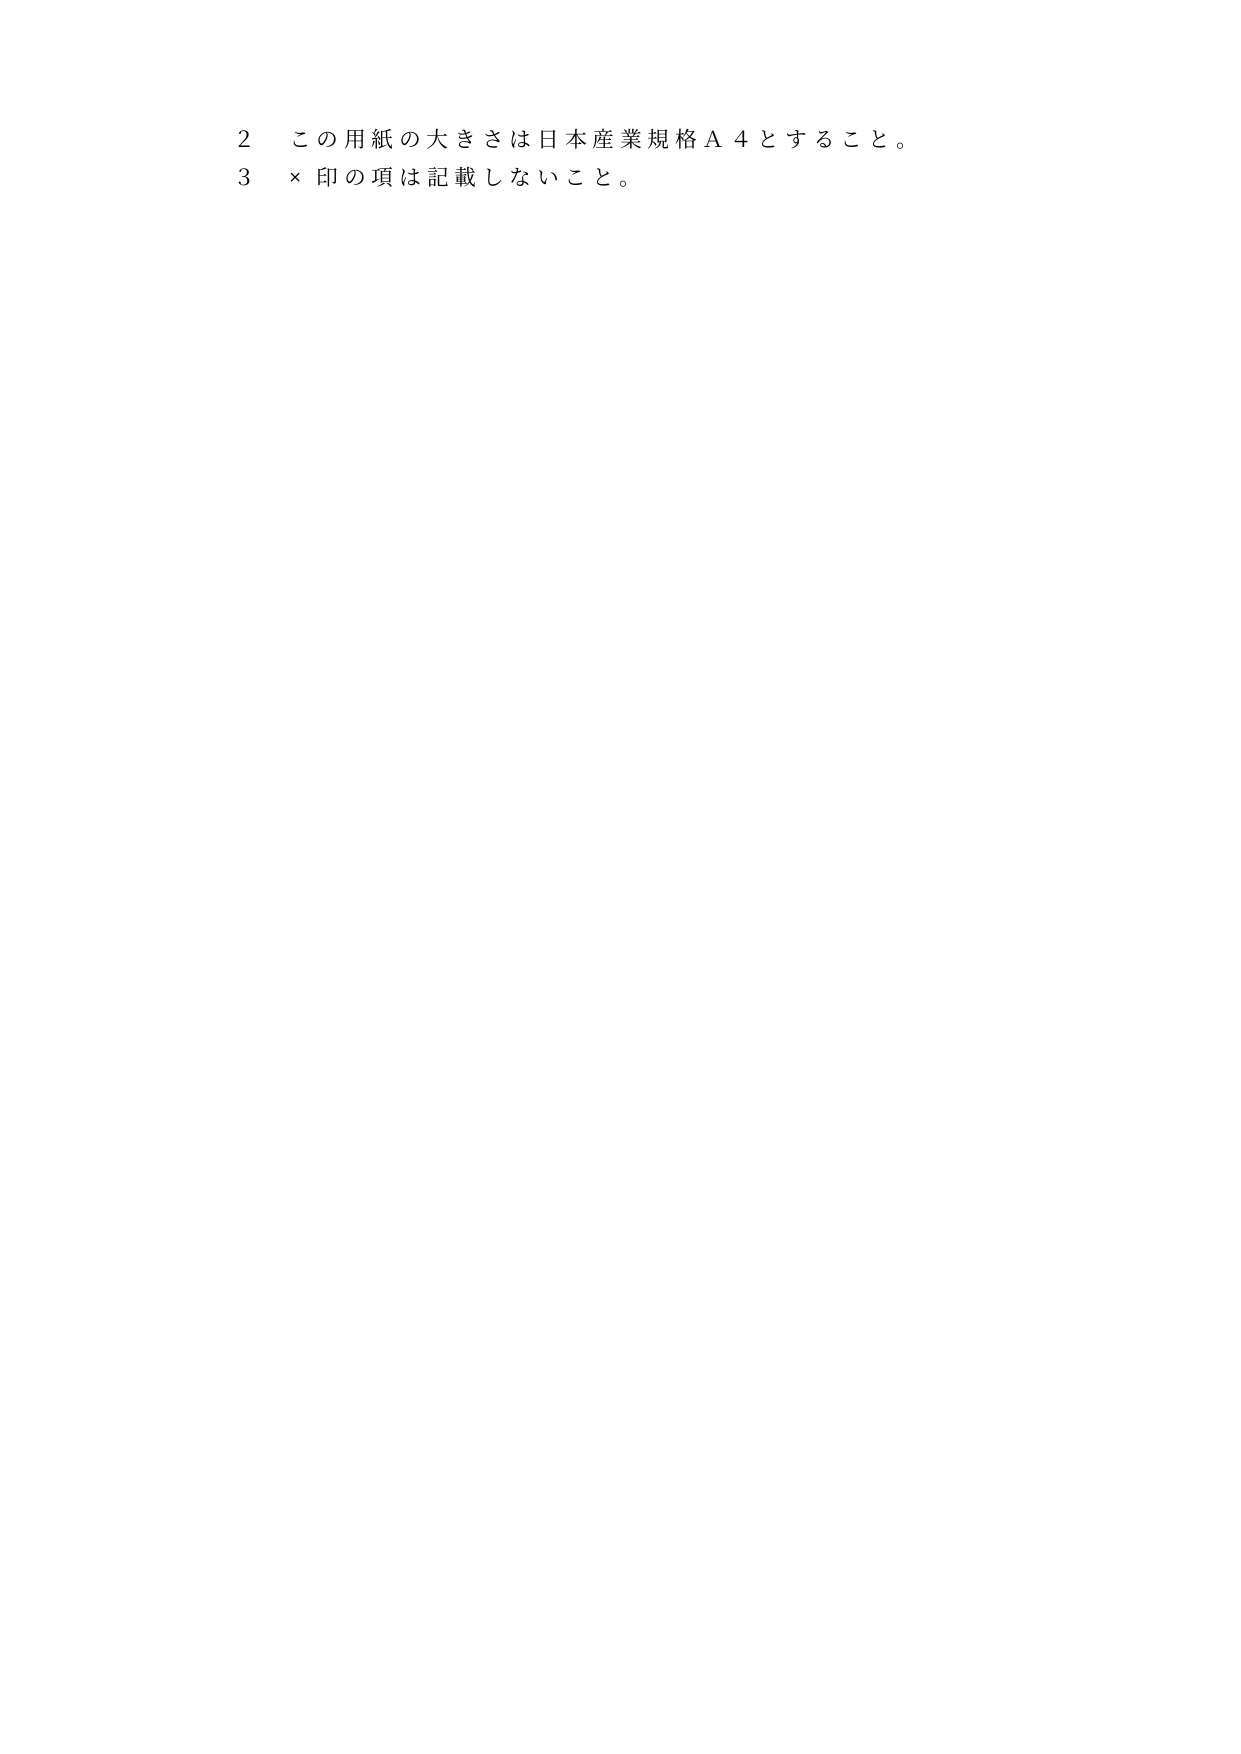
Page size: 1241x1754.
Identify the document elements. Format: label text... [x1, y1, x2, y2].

text ３ ×印の項は記載しないこと。 [123, 157, 1117, 194]
text ２ この用紙の大きさは日本産業規格Ａ４とすること。 [123, 119, 1117, 157]
